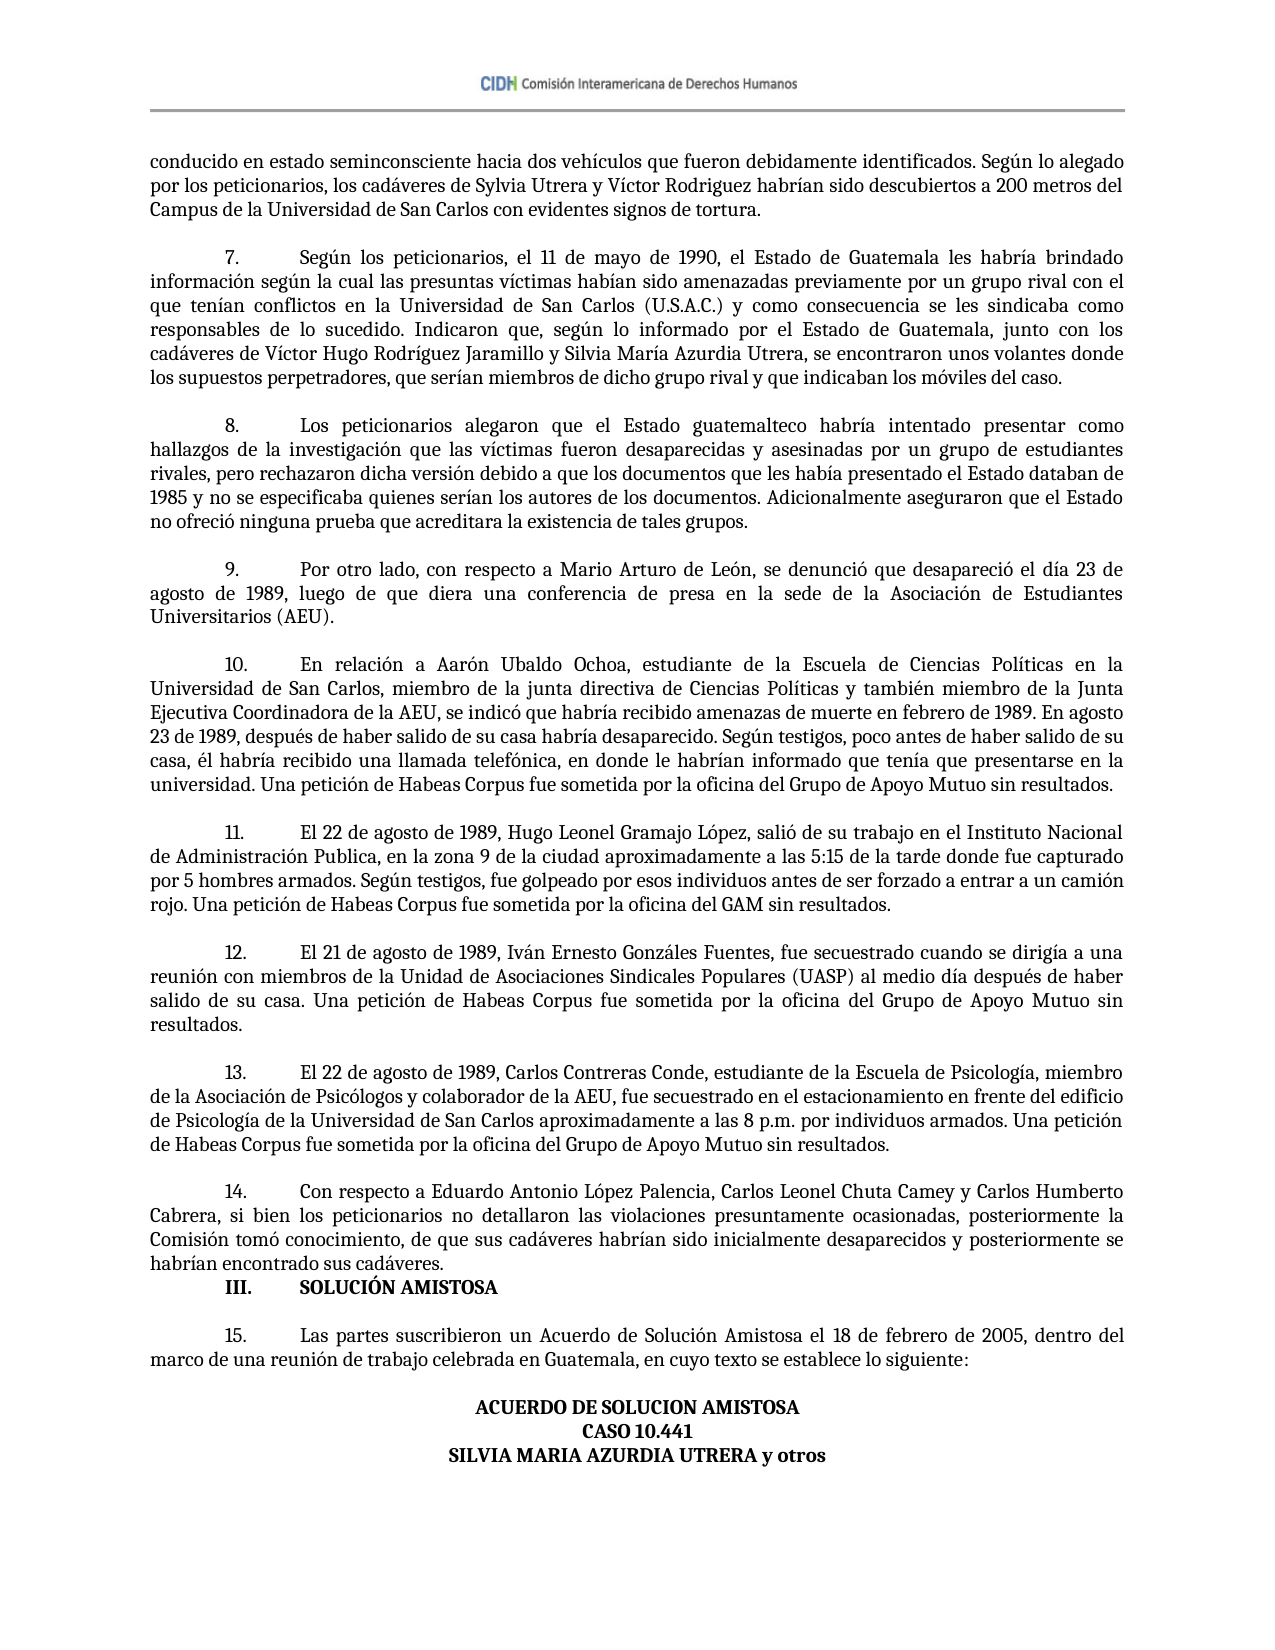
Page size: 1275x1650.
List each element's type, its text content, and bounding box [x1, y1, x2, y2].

list El 22 de agosto de 1989, Hugo Leonel Gramajo López, salió de su trabajo en el Instituto Nacional de Administración Publica, en la zona 9 de la ciudad aproximadamente a las 5:15 de la tarde donde fue capturado por 5 hombres armados. Según testigos, fue golpeado por esos individuos antes de ser forzado a entrar a un camión rojo. Una petición de Habeas Corpus fue sometida por la oficina del GAM sin resultados. [150, 821, 1125, 917]
list El 22 de agosto de 1989, Carlos Contreras Conde, estudiante de la Escuela de Psicología, miembro de la Asociación de Psicólogos y colaborador de la AEU, fue secuestrado en el estacionamiento en frente del edificio de Psicología de la Universidad de San Carlos aproximadamente a las 8 p.m. por individuos armados. Una petición de Habeas Corpus fue sometida por la oficina del Grupo de Apoyo Mutuo sin resultados. [150, 1060, 1125, 1156]
list Según los peticionarios, el 11 de mayo de 1990, el Estado de Guatemala les habría brindado información según la cual las presuntas víctimas habían sido amenazadas previamente por un grupo rival con el que tenían conflictos en la Universidad de San Carlos (U.S.A.C.) y como consecuencia se les sindicaba como responsables de lo sucedido. Indicaron que, según lo informado por el Estado de Guatemala, junto con los cadáveres de Víctor Hugo Rodríguez Jaramillo y Silvia María Azurdia Utrera, se encontraron unos volantes donde los supuestos perpetradores, que serían miembros de dicho grupo rival y que indicaban los móviles del caso. [150, 246, 1125, 389]
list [150, 150, 1125, 222]
list El 21 de agosto de 1989, Iván Ernesto Gonzáles Fuentes, fue secuestrado cuando se dirigía a una reunión con miembros de la Unidad de Asociaciones Sindicales Populares (UASP) al medio día después de haber salido de su casa. Una petición de Habeas Corpus fue sometida por la oficina del Grupo de Apoyo Mutuo sin resultados. [150, 941, 1125, 1036]
picture [475, 75, 800, 93]
text ACUERDO DE SOLUCION AMISTOSA [225, 1396, 1050, 1420]
list SOLUCIÓN AMISTOSA [150, 1276, 1125, 1300]
text SILVIA MARIA AZURDIA UTRERA y otros [225, 1444, 1050, 1468]
list Con respecto a Eduardo Antonio López Palencia, Carlos Leonel Chuta Camey y Carlos Humberto Cabrera, si bien los peticionarios no detallaron las violaciones presuntamente ocasionadas, posteriormente la Comisión tomó conocimiento, de que sus cadáveres habrían sido inicialmente desaparecidos y posteriormente se habrían encontrado sus cadáveres. [150, 1180, 1125, 1276]
list Por otro lado, con respecto a Mario Arturo de León, se denunció que desapareció el día 23 de agosto de 1989, luego de que diera una conferencia de presa en la sede de la Asociación de Estudiantes Universitarios (AEU). [150, 557, 1125, 629]
text CASO 10.441 [225, 1420, 1050, 1444]
list En relación a Aarón Ubaldo Ochoa, estudiante de la Escuela de Ciencias Políticas en la Universidad de San Carlos, miembro de la junta directiva de Ciencias Políticas y también miembro de la Junta Ejecutiva Coordinadora de la AEU, se indicó que habría recibido amenazas de muerte en febrero de 1989. En agosto 23 de 1989, después de haber salido de su casa habría desaparecido. Según testigos, poco antes de haber salido de su casa, él habría recibido una llamada telefónica, en donde le habrían informado que tenía que presentarse en la universidad. Una petición de Habeas Corpus fue sometida por la oficina del Grupo de Apoyo Mutuo sin resultados. [150, 653, 1125, 797]
list Los peticionarios alegaron que el Estado guatemalteco habría intentado presentar como hallazgos de la investigación que las víctimas fueron desaparecidas y asesinadas por un grupo de estudiantes rivales, pero rechazaron dicha versión debido a que los documentos que les había presentado el Estado databan de 1985 y no se especificaba quienes serían los autores de los documentos. Adicionalmente aseguraron que el Estado no ofreció ninguna prueba que acreditara la existencia de tales grupos. [150, 413, 1125, 533]
list Las partes suscribieron un Acuerdo de Solución Amistosa el 18 de febrero de 2005, dentro del marco de una reunión de trabajo celebrada en Guatemala, en cuyo texto se establece lo siguiente: [150, 1324, 1125, 1372]
